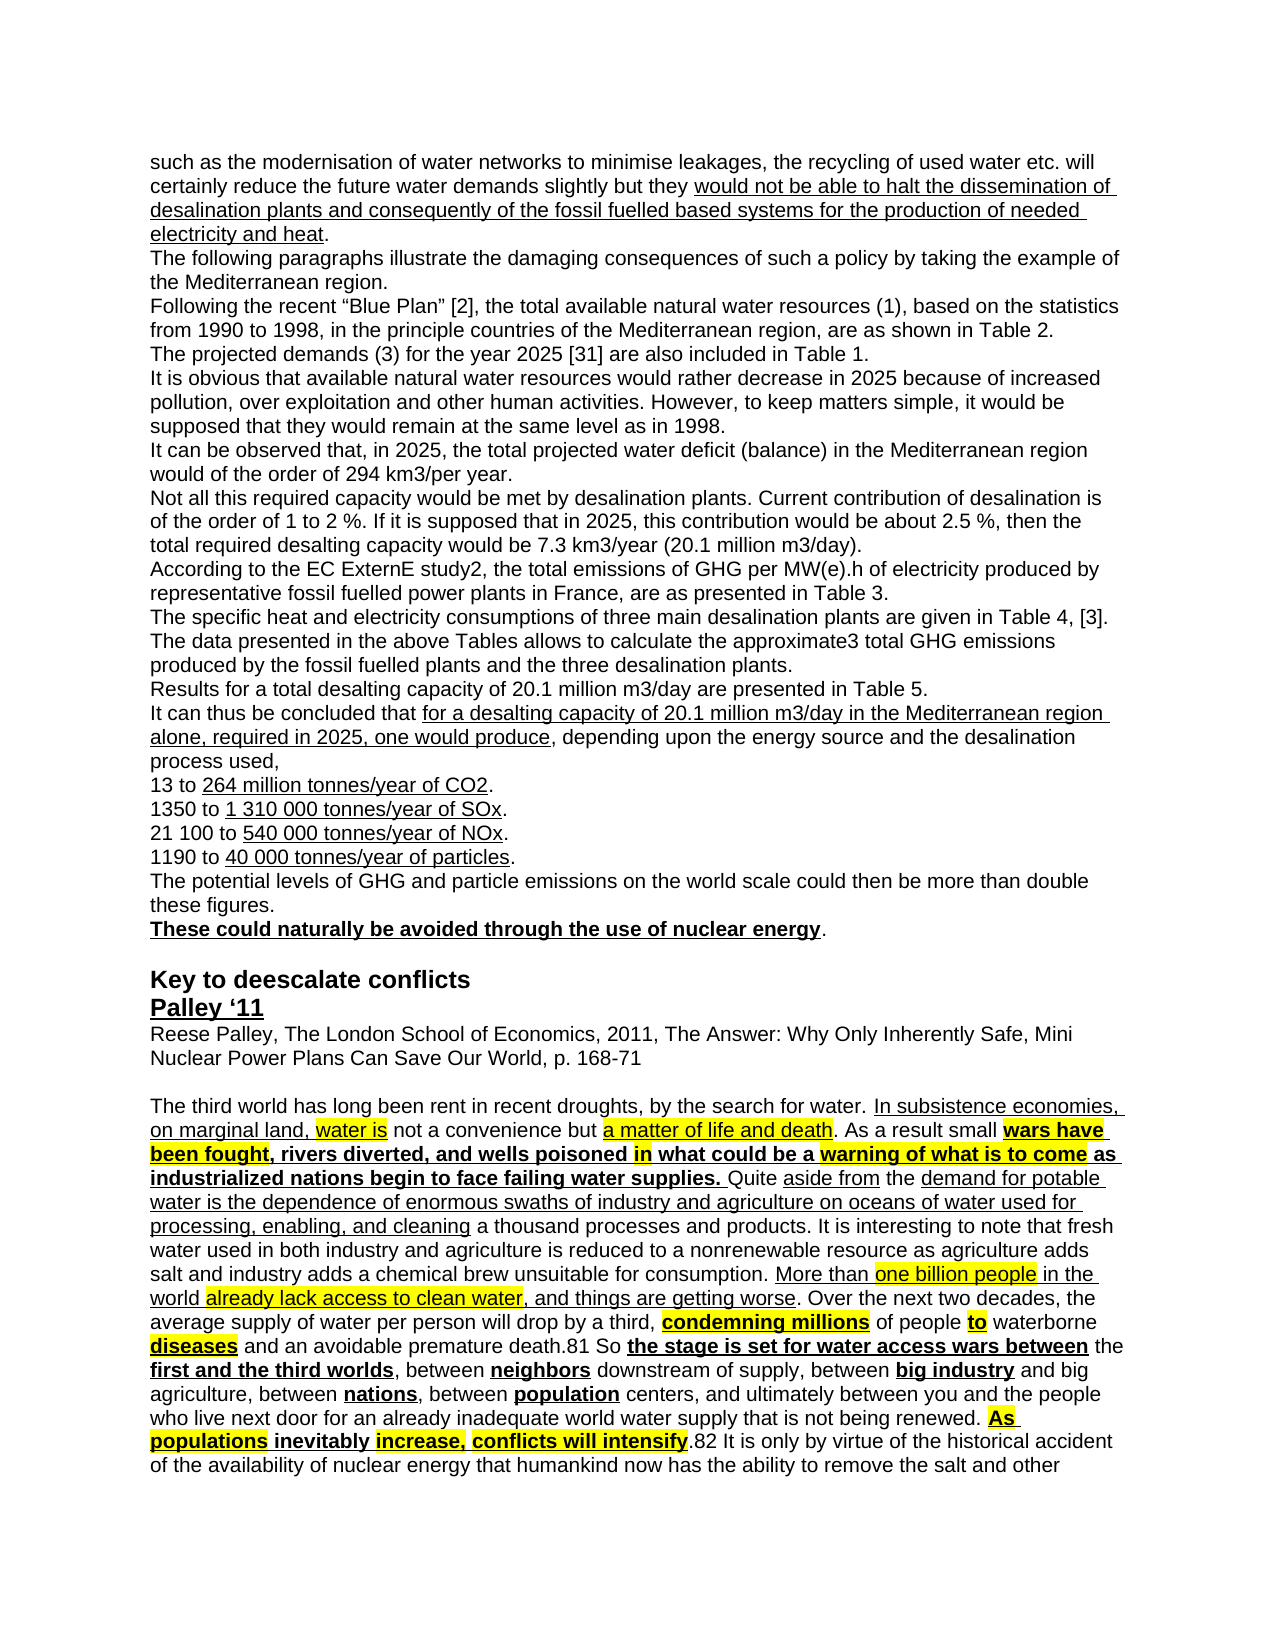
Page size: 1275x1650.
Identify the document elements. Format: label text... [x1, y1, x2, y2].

text 21 100 to 540 000 tonnes/year of NOx. [150, 821, 1125, 845]
text The data presented in the above Tables allows to calculate the approximate3 total GHG emissions produced by the fossil fuelled plants and the three desalination plants. [150, 629, 1125, 677]
text Results for a total desalting capacity of 20.1 million m3/day are presented in Table 5. [150, 677, 1125, 701]
text Reese Palley, The London School of Economics, 2011, The Answer: Why Only Inherently Safe, Mini Nuclear Power Plans Can Save Our World, p. 168-71 [150, 1022, 1125, 1070]
text It is obvious that available natural water resources would rather decrease in 2025 because of increased pollution, over exploitation and other human activities. However, to keep matters simple, it would be supposed that they would remain at the same level as in 1998. [150, 366, 1125, 437]
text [150, 150, 1125, 246]
text 13 to 264 million tonnes/year of CO2. [150, 773, 1125, 797]
text The potential levels of GHG and particle emissions on the world scale could then be more than double these figures. [150, 869, 1125, 917]
text Following the recent “Blue Plan” [2], the total available natural water resources (1), based on the statistics from 1990 to 1998, in the principle countries of the Mediterranean region, are as shown in Table 2. [150, 294, 1125, 342]
text It can be observed that, in 2025, the total projected water deficit (balance) in the Mediterranean region would of the order of 294 km3/per year. [150, 437, 1125, 485]
text According to the EC ExternE study2, the total emissions of GHG per MW(e).h of electricity produced by representative fossil fuelled power plants in France, are as presented in Table 3. [150, 557, 1125, 605]
subtitle Key to deescalate conflicts [150, 964, 1125, 993]
text Not all this required capacity would be met by desalination plants. Current contribution of desalination is of the order of 1 to 2 %. If it is supposed that in 2025, this contribution would be about 2.5 %, then the total required desalting capacity would be 7.3 km3/year (20.1 million m3/day). [150, 485, 1125, 557]
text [150, 1094, 1125, 1477]
text 1350 to 1 310 000 tonnes/year of SOx. [150, 797, 1125, 821]
text These could naturally be avoided through the use of nuclear energy. [150, 917, 1125, 941]
text 1190 to 40 000 tonnes/year of particles. [150, 845, 1125, 869]
text Palley ‘11 [150, 993, 1125, 1022]
text The following paragraphs illustrate the damaging consequences of such a policy by taking the example of the Mediterranean region. [150, 246, 1125, 294]
text It can thus be concluded that for a desalting capacity of 20.1 million m3/day in the Mediterranean region alone, required in 2025, one would produce, depending upon the energy source and the desalination process used, [150, 701, 1125, 773]
text The projected demands (3) for the year 2025 [31] are also included in Table 1. [150, 342, 1125, 366]
text The specific heat and electricity consumptions of three main desalination plants are given in Table 4, [3]. [150, 605, 1125, 629]
